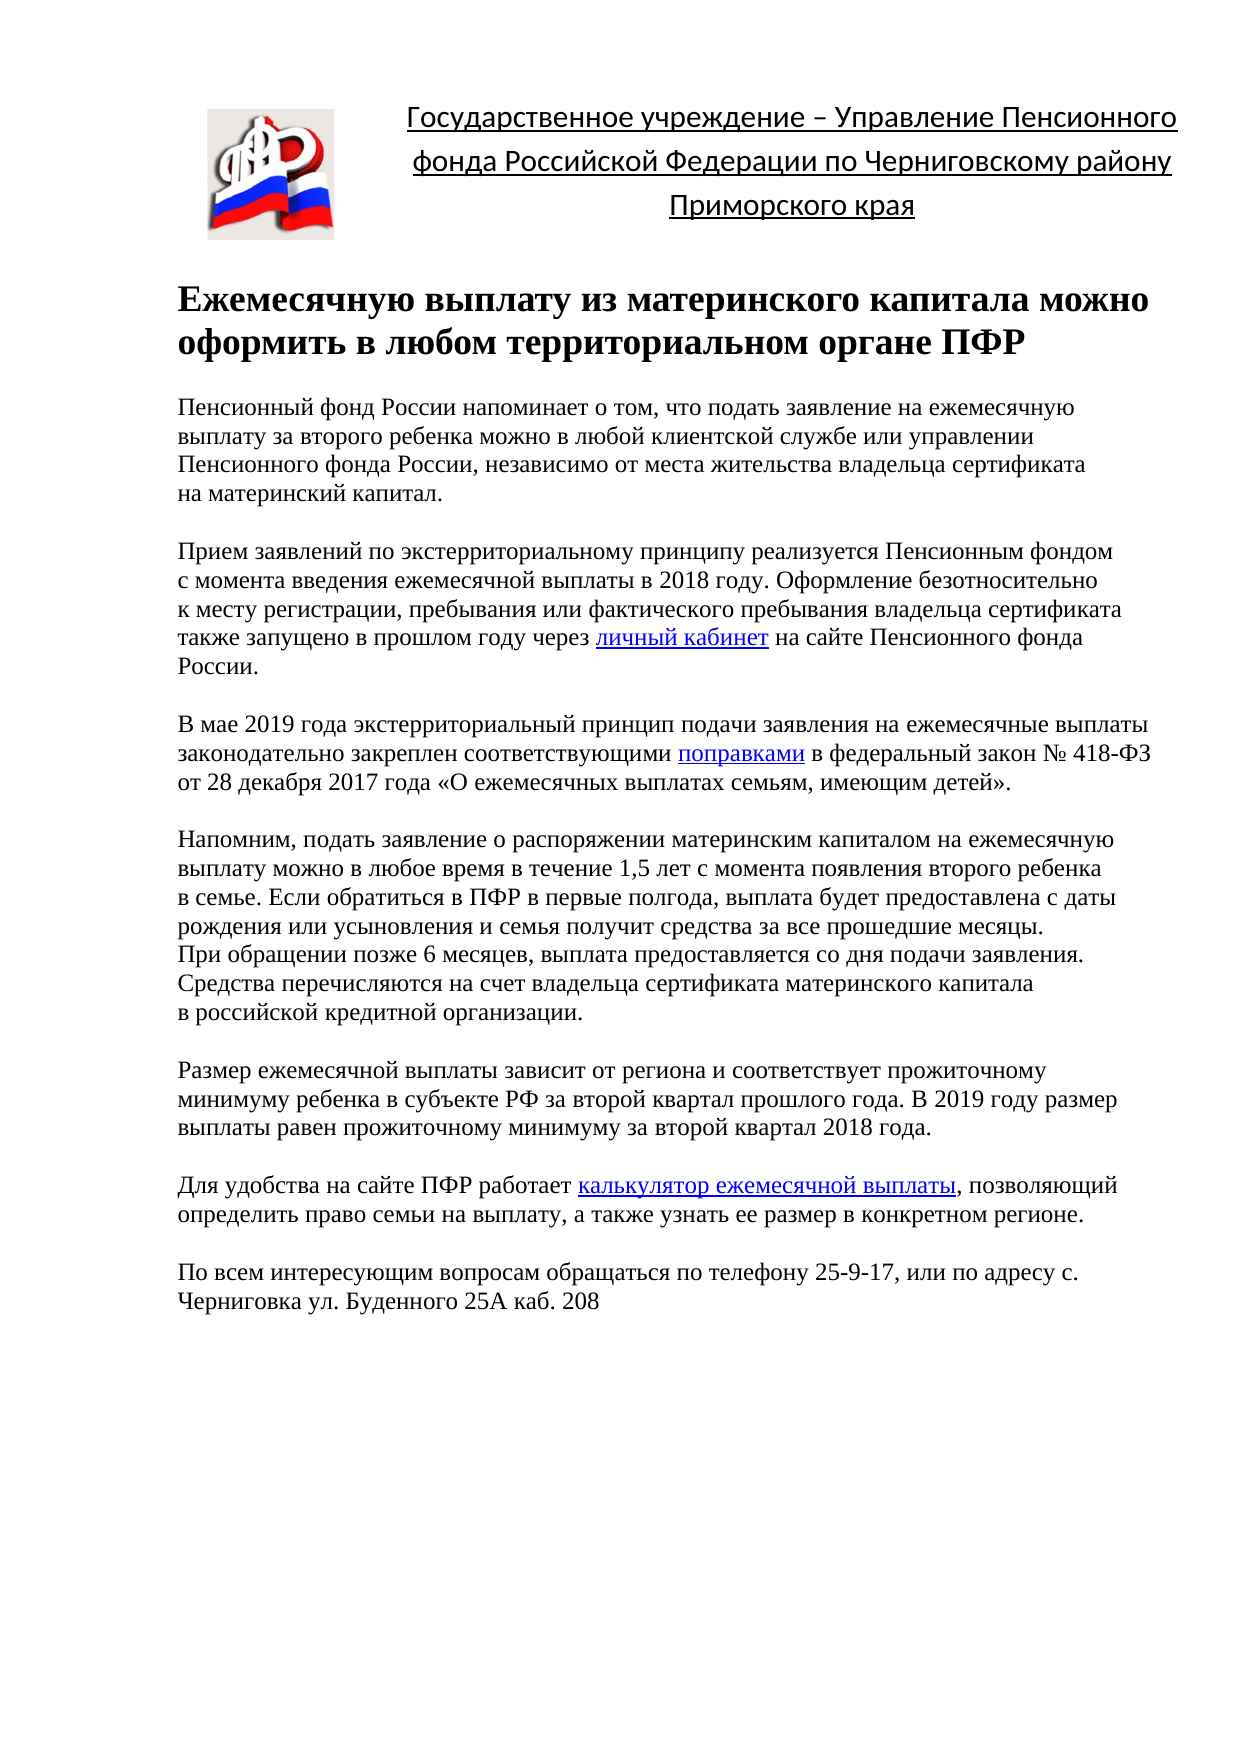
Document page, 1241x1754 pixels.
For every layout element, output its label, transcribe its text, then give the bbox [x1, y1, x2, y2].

text По всем интересующим вопросам обращаться по телефону 25-9-17, или по адресу с. Черниговка ул. Буденного 25А каб. 208 [177, 1257, 1152, 1314]
text В мае 2019 года экстерриториальный принцип подачи заявления на ежемесячные выплаты законодательно закреплен соответствующими поправками в федеральный закон № 418-ФЗ от 28 декабря 2017 года «О ежемесячных выплатах семьям, имеющим детей». [177, 709, 1152, 795]
text Ежемесячную выплату из материнского капитала можно оформить в любом территориальном органе ПФР [177, 247, 1152, 363]
text Размер ежемесячной выплаты зависит от региона и соответствует прожиточному минимуму ребенка в субъекте РФ за второй квартал прошлого года. В 2019 году размер выплаты равен прожиточному минимуму за второй квартал 2018 года. [177, 1055, 1152, 1141]
table_header Государственное учреждение – Управление Пенсионного фонда Российской Федерации по Черниговскому району Приморского края [382, 97, 1202, 247]
text Прием заявлений по экстерриториальному принципу реализуется Пенсионным фондом с момента введения ежемесячной выплаты в 2018 году. Оформление безотносительно к месту регистрации, пребывания или фактического пребывания владельца сертификата также запущено в прошлом году через личный кабинет на сайте Пенсионного фонда России. [177, 536, 1152, 680]
text Напомним, подать заявление о распоряжении материнским капиталом на ежемесячную выплату можно в любое время в течение 1,5 лет с момента появления второго ребенка в семье. Если обратиться в ПФР в первые полгода, выплата будет предоставлена с даты рождения или усыновления и семья получит средства за все прошедшие месяцы. При обращении позже 6 месяцев, выплата предоставляется со дня подачи заявления. Средства перечисляются на счет владельца сертификата материнского капитала в российской кредитной организации. [177, 824, 1152, 1026]
text Для удобства на сайте ПФР работает калькулятор ежемесячной выплаты, позволяющий определить право семьи на выплату, а также узнать ее размер в конкретном регионе. [177, 1170, 1152, 1228]
table_header [166, 97, 382, 247]
picture [207, 109, 335, 239]
text Пенсионный фонд России напоминает о том, что подать заявление на ежемесячную выплату за второго ребенка можно в любой клиентской службе или управлении Пенсионного фонда России, независимо от места жительства владельца сертификата на материнский капитал. [177, 392, 1152, 507]
